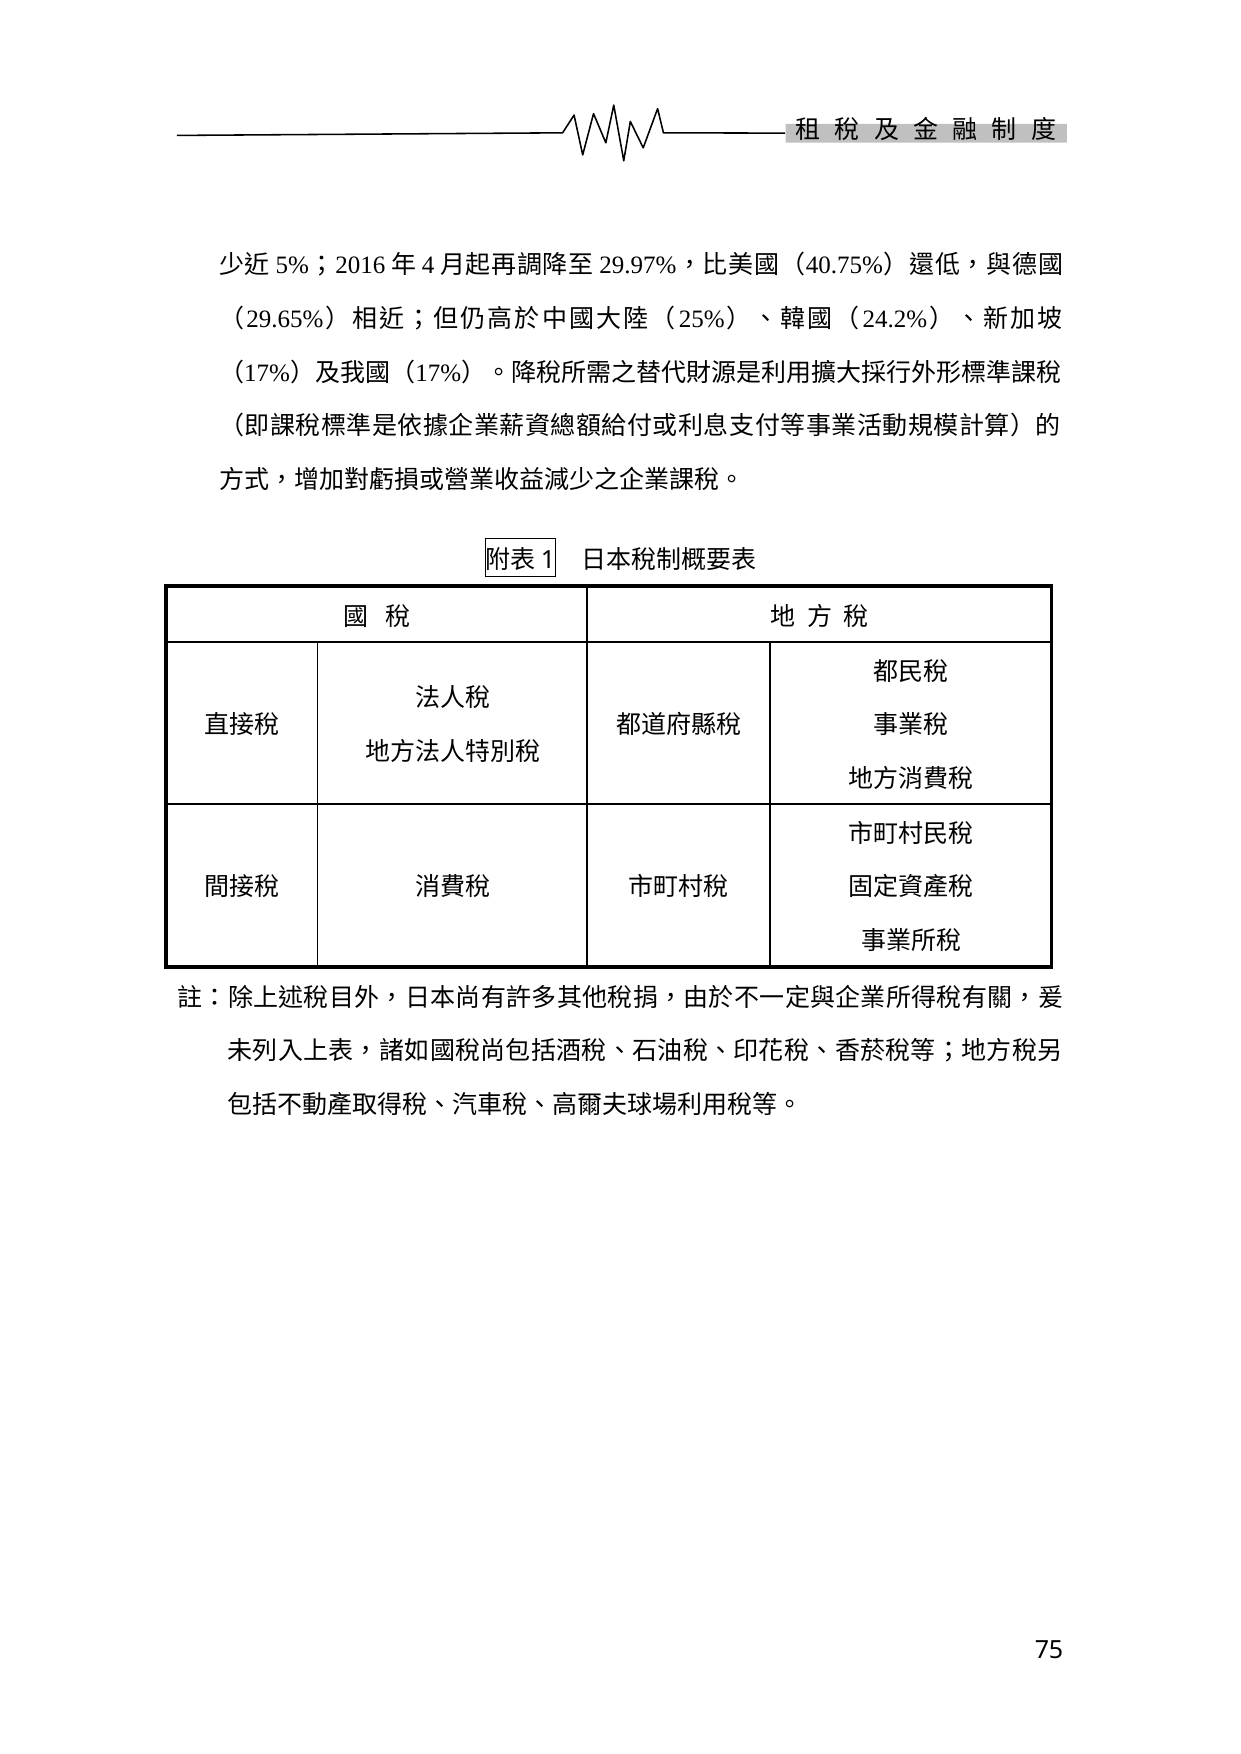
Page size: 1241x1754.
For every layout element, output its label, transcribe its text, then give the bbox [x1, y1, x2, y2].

table_cell 直接稅 [168, 643, 317, 803]
text 附表1 日本稅制概要表 [177, 531, 1063, 584]
table_header 國 稅 [168, 588, 586, 641]
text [219, 236, 1063, 504]
table_cell 消費稅 [318, 805, 586, 965]
table_cell 都民稅 事業稅 地方消費稅 [771, 643, 1050, 803]
table_cell 都道府縣稅 [588, 643, 769, 803]
text 註：除上述稅目外，日本尚有許多其他稅捐，由於不一定與企業所得稅有關，爰未列入上表，諸如國稅尚包括酒稅、石油稅、印花稅、香菸稅等；地方稅另包括不動產取得稅、汽車稅、高爾夫球場利用稅等。 [177, 968, 1063, 1129]
table_cell 市町村稅 [588, 805, 769, 965]
table_cell 法人稅 地方法人特別稅 [318, 643, 586, 803]
table_header 地 方 稅 [588, 588, 1050, 641]
table_cell 間接稅 [168, 805, 317, 965]
table_cell 市町村民稅 固定資產稅 事業所稅 [771, 805, 1050, 965]
